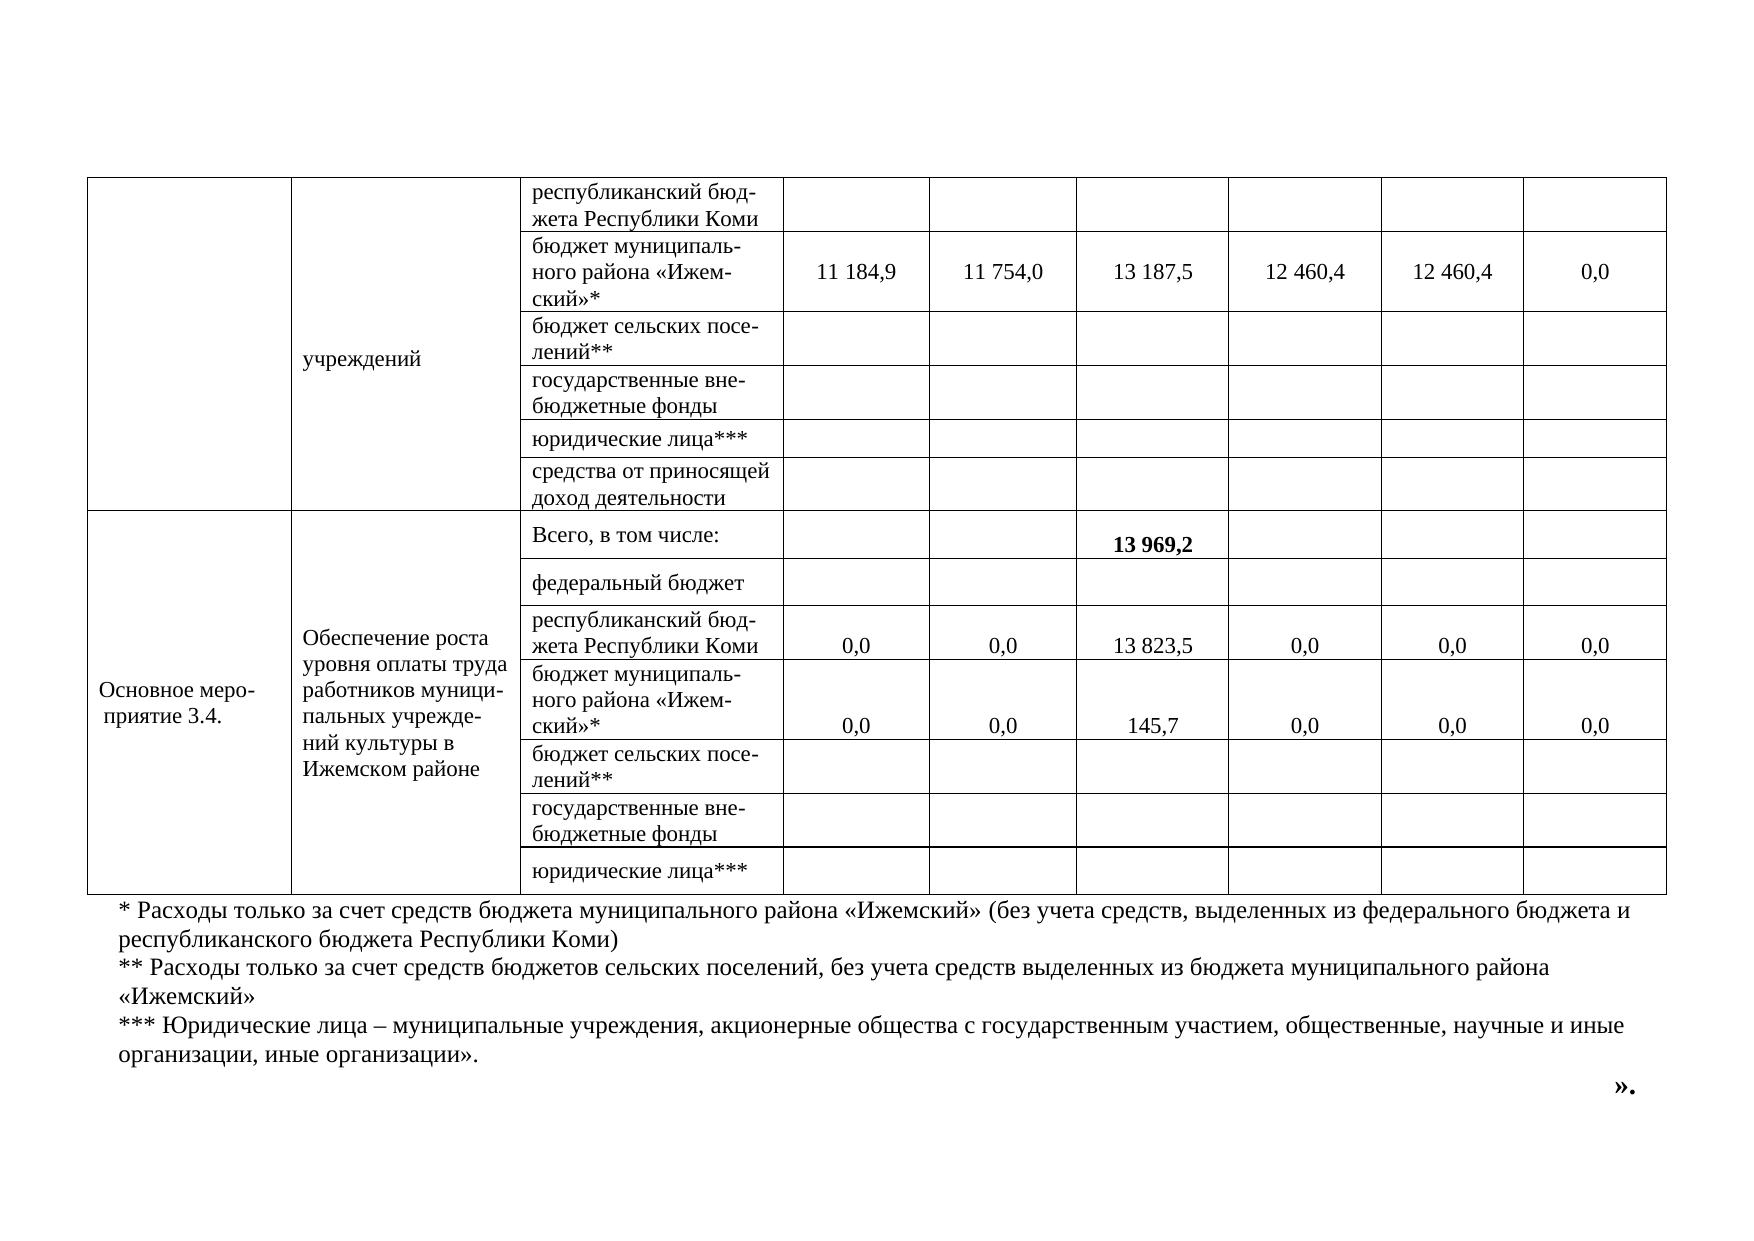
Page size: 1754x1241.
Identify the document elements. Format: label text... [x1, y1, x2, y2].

table_cell Всего, в том числе: [521, 511, 783, 558]
table_cell 0,0 [1382, 660, 1523, 739]
table_cell [1077, 848, 1228, 894]
table_cell [930, 420, 1076, 457]
table_cell [1382, 420, 1523, 457]
table_cell государственные внебюджетные фонды [521, 794, 783, 846]
table_cell [1229, 511, 1381, 558]
table_cell средства от приносящей доход деятельности [521, 458, 783, 510]
table_cell [1524, 848, 1666, 894]
table_cell юридические лица*** [521, 420, 783, 457]
table_cell 0,0 [930, 660, 1076, 739]
table_cell [1382, 458, 1523, 510]
table_cell [784, 420, 929, 457]
table_cell [1524, 511, 1666, 558]
table_cell [1229, 458, 1381, 510]
table_cell [1077, 559, 1228, 605]
table_cell [1382, 312, 1523, 365]
table_cell 11 754,0 [930, 232, 1076, 311]
table_cell [930, 511, 1076, 558]
table_cell 13 823,5 [1077, 606, 1228, 659]
table_cell [784, 312, 929, 365]
table_cell Обеспечение роста уровня оплаты труда работников муниципальных учреждений культуры в Ижемском районе [292, 511, 520, 894]
table_cell [784, 794, 929, 846]
table_cell [930, 366, 1076, 418]
text *** Юридические лица – муниципальные учреждения, акционерные общества с государственным участием, общественные, научные и иные организации, иные организации». [118, 1010, 1636, 1067]
table_cell [1524, 312, 1666, 365]
table_cell 0,0 [784, 606, 929, 659]
table_cell [1382, 366, 1523, 418]
table_cell 0,0 [1229, 660, 1381, 739]
table_cell [930, 312, 1076, 365]
table_cell бюджет муниципального района «Ижемский»* [521, 232, 783, 311]
table_cell [1229, 559, 1381, 605]
table_cell [1077, 312, 1228, 365]
table_cell республиканский бюджета Республики Коми [521, 606, 783, 659]
table_cell [1229, 740, 1381, 793]
table_cell бюджет сельских поселений** [521, 740, 783, 793]
table_cell 0,0 [1382, 606, 1523, 659]
table_cell [1229, 366, 1381, 418]
text ** Расходы только за счет средств бюджетов сельских поселений, без учета средств выделенных из бюджета муниципального района «Ижемский» [118, 952, 1636, 1010]
table_cell бюджет сельских поселений** [521, 312, 783, 365]
table_cell [784, 559, 929, 605]
table_cell 13 187,5 [1077, 232, 1228, 311]
table_cell [1229, 420, 1381, 457]
text ». [118, 1067, 1636, 1101]
table_cell [1229, 178, 1381, 231]
table_cell 0,0 [1524, 606, 1666, 659]
table_cell [784, 366, 929, 418]
table_cell [930, 848, 1076, 894]
table_cell [1229, 794, 1381, 846]
table_cell [1077, 366, 1228, 418]
table_cell 145,7 [1077, 660, 1228, 739]
table_cell 12 460,4 [1382, 232, 1523, 311]
table_cell [1524, 178, 1666, 231]
table_cell [1524, 366, 1666, 418]
table_cell [1524, 794, 1666, 846]
table_cell [1382, 559, 1523, 605]
table_cell [1524, 420, 1666, 457]
table_cell [930, 559, 1076, 605]
table_cell [784, 458, 929, 510]
table_cell [1382, 178, 1523, 231]
table_cell республиканский бюджета Республики Коми [521, 178, 783, 231]
table_cell 0,0 [1524, 232, 1666, 311]
table_cell федеральный бюджет [521, 559, 783, 605]
table_cell [930, 458, 1076, 510]
table_cell [784, 848, 929, 894]
table_cell [1524, 458, 1666, 510]
table_cell [1382, 848, 1523, 894]
table_cell [1077, 458, 1228, 510]
table_cell 0,0 [1229, 606, 1381, 659]
text * Расходы только за счет средств бюджета муниципального района «Ижемский» (без учета средств, выделенных из федерального бюджета и республиканского бюджета Республики Коми) [118, 895, 1636, 952]
table_cell 12 460,4 [1229, 232, 1381, 311]
table_cell [1382, 511, 1523, 558]
table_cell 11 184,9 [784, 232, 929, 311]
table_cell [1077, 794, 1228, 846]
table_cell 0,0 [784, 660, 929, 739]
table_cell бюджет муниципального района «Ижемский»* [521, 660, 783, 739]
table_cell [784, 740, 929, 793]
table_cell [1077, 420, 1228, 457]
table_cell [1524, 559, 1666, 605]
table_cell [1077, 740, 1228, 793]
table_cell [1077, 178, 1228, 231]
table_cell [930, 178, 1076, 231]
table_cell [930, 740, 1076, 793]
table_cell [784, 178, 929, 231]
table_cell [1229, 848, 1381, 894]
table_cell [1524, 740, 1666, 793]
table_cell юридические лица*** [521, 848, 783, 894]
table_cell 0,0 [930, 606, 1076, 659]
table_cell [1229, 312, 1381, 365]
table_cell [930, 794, 1076, 846]
table_cell [1382, 794, 1523, 846]
table_cell [784, 511, 929, 558]
table_cell Основное мероприятие 3.4. [88, 511, 291, 894]
table_cell 0,0 [1524, 660, 1666, 739]
table_cell 13 969,2 [1077, 511, 1228, 558]
table_cell государственные внебюджетные фонды [521, 366, 783, 418]
table_cell [1382, 740, 1523, 793]
